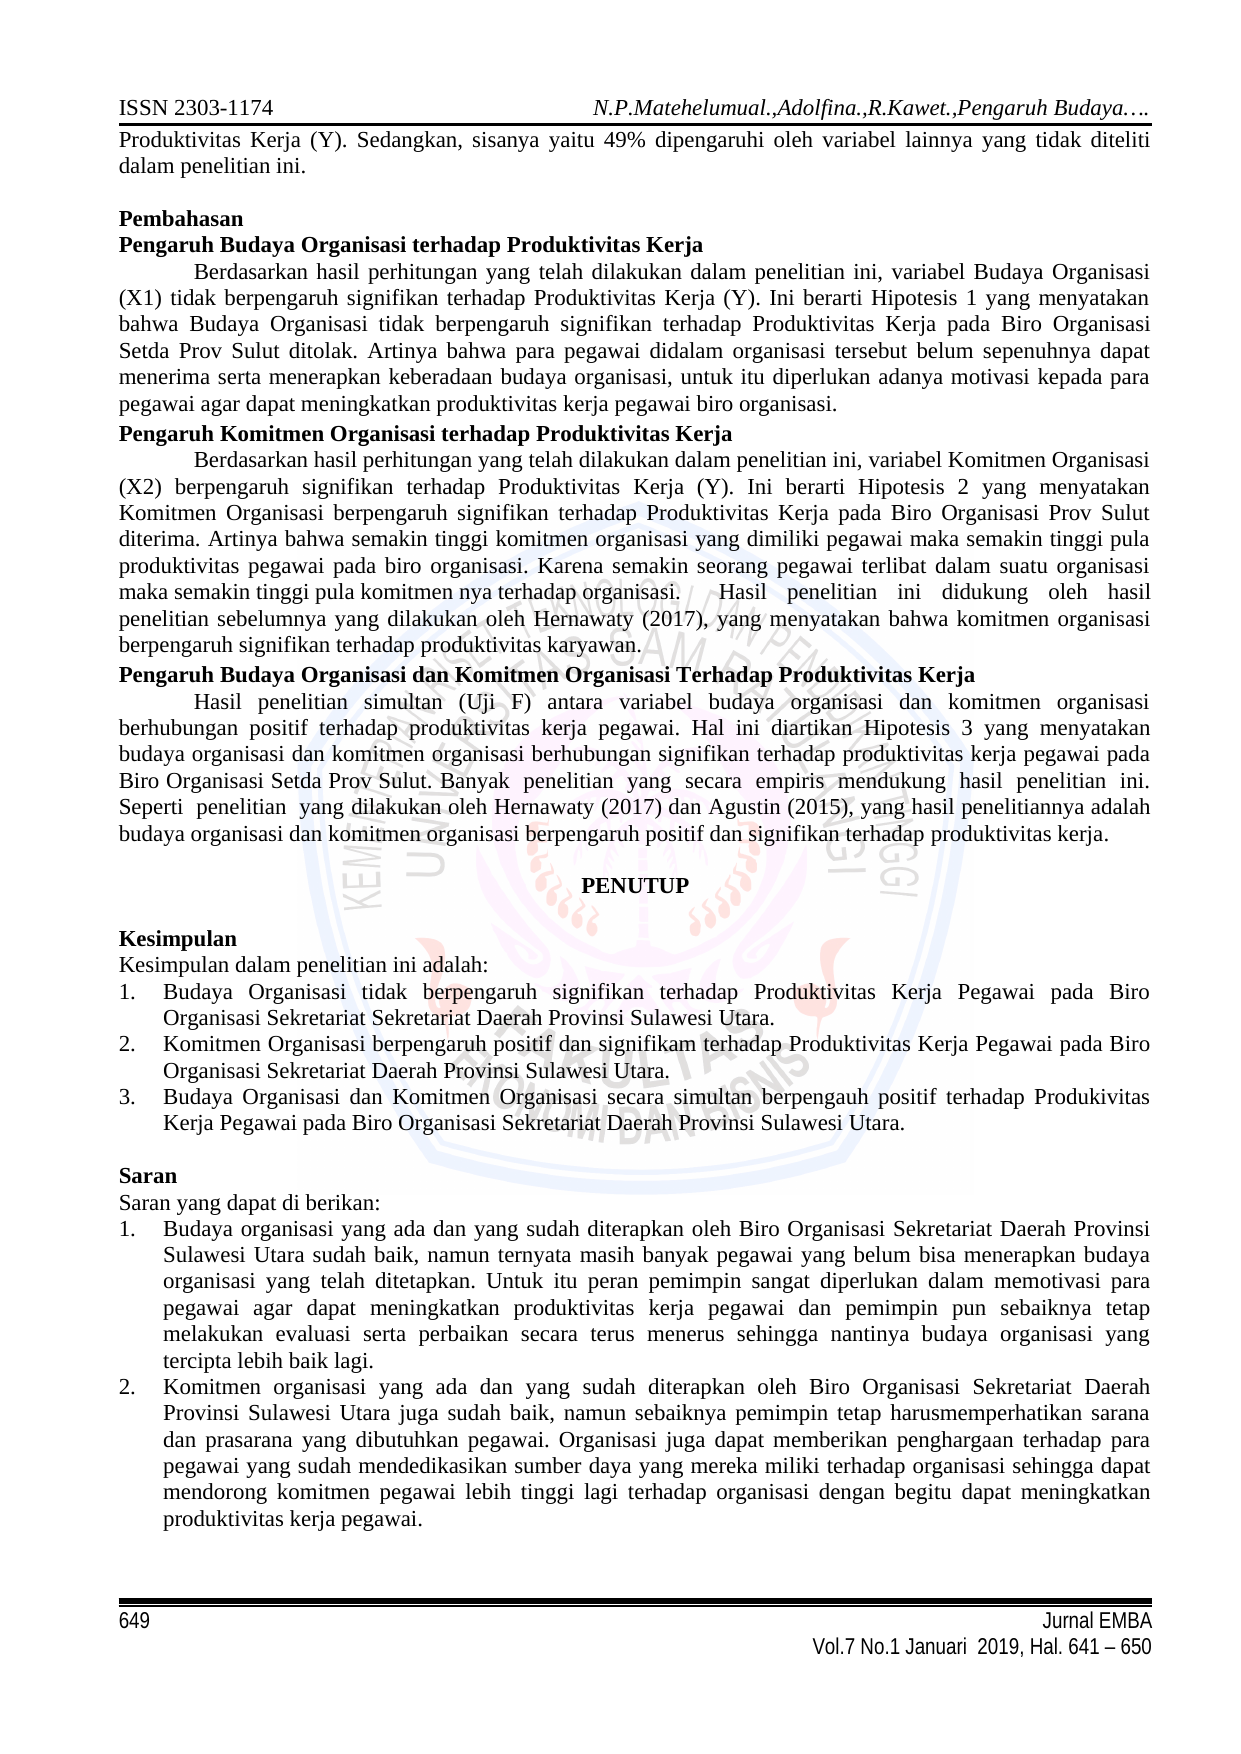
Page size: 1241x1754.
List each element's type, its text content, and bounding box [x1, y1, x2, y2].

text Pembahasan [118, 205, 1152, 231]
text Saran yang dapat di berikan: [118, 1188, 1152, 1215]
text Berdasarkan hasil perhitungan yang telah dilakukan dalam penelitian ini, variabel Budaya Organisasi (X1) tidak berpengaruh signifikan terhadap Produktivitas Kerja (Y). Ini berarti Hipotesis 1 yang menyatakan bahwa Budaya Organisasi tidak berpengaruh signifikan terhadap Produktivitas Kerja pada Biro Organisasi Setda Prov Sulut ditolak. Artinya bahwa para pegawai didalam organisasi tersebut belum sepenuhnya dapat menerima serta menerapkan keberadaan budaya organisasi, untuk itu diperlukan adanya motivasi kepada para pegawai agar dapat meningkatkan produktivitas kerja pegawai biro organisasi. [118, 258, 1152, 416]
text Hasil penelitian simultan (Uji F) antara variabel budaya organisasi dan komitmen organisasi berhubungan positif terhadap produktivitas kerja pegawai. Hal ini diartikan Hipotesis 3 yang menyatakan budaya organisasi dan komitmen organisasi berhubungan signifikan terhadap produktivitas kerja pegawai pada Biro Organisasi Setda Prov Sulut. Banyak penelitian yang secara empiris mendukung hasil penelitian ini. Seperti penelitian yang dilakukan oleh Hernawaty (2017) dan Agustin (2015), yang hasil penelitiannya adalah budaya organisasi dan komitmen organisasi berpengaruh positif dan signifikan terhadap produktivitas kerja. [118, 688, 1152, 846]
list Budaya organisasi yang ada dan yang sudah diterapkan oleh Biro Organisasi Sekretariat Daerah Provinsi Sulawesi Utara sudah baik, namun ternyata masih banyak pegawai yang belum bisa menerapkan budaya organisasi yang telah ditetapkan. Untuk itu peran pemimpin sangat diperlukan dalam memotivasi para pegawai agar dapat meningkatkan produktivitas kerja pegawai dan pemimpin pun sebaiknya tetap melakukan evaluasi serta perbaikan secara terus menerus sehingga nantinya budaya organisasi yang tercipta lebih baik lagi. [118, 1215, 1152, 1373]
list Komitmen Organisasi berpengaruh positif dan signifikam terhadap Produktivitas Kerja Pegawai pada Biro Organisasi Sekretariat Daerah Provinsi Sulawesi Utara. [118, 1030, 1152, 1083]
text Pengaruh Budaya Organisasi dan Komitmen Organisasi Terhadap Produktivitas Kerja [118, 661, 1152, 688]
text Berdasarkan hasil perhitungan yang telah dilakukan dalam penelitian ini, variabel Komitmen Organisasi (X2) berpengaruh signifikan terhadap Produktivitas Kerja (Y). Ini berarti Hipotesis 2 yang menyatakan Komitmen Organisasi berpengaruh signifikan terhadap Produktivitas Kerja pada Biro Organisasi Prov Sulut diterima. Artinya bahwa semakin tinggi komitmen organisasi yang dimiliki pegawai maka semakin tinggi pula produktivitas pegawai pada biro organisasi. Karena semakin seorang pegawai terlibat dalam suatu organisasi maka semakin tinggi pula komitmen nya terhadap organisasi. Hasil penelitian ini didukung oleh hasil penelitian sebelumnya yang dilakukan oleh Hernawaty (2017), yang menyatakan bahwa komitmen organisasi berpengaruh signifikan terhadap produktivitas karyawan. [118, 446, 1152, 657]
list Budaya Organisasi tidak berpengaruh signifikan terhadap Produktivitas Kerja Pegawai pada Biro Organisasi Sekretariat Sekretariat Daerah Provinsi Sulawesi Utara. [118, 978, 1152, 1030]
text Pengaruh Komitmen Organisasi terhadap Produktivitas Kerja [118, 420, 1152, 446]
text PENUTUP [118, 872, 1152, 899]
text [118, 126, 1152, 179]
list Komitmen organisasi yang ada dan yang sudah diterapkan oleh Biro Organisasi Sekretariat Daerah Provinsi Sulawesi Utara juga sudah baik, namun sebaiknya pemimpin tetap harusmemperhatikan sarana dan prasarana yang dibutuhkan pegawai. Organisasi juga dapat memberikan penghargaan terhadap para pegawai yang sudah mendedikasikan sumber daya yang mereka miliki terhadap organisasi sehingga dapat mendorong komitmen pegawai lebih tinggi lagi terhadap organisasi dengan begitu dapat meningkatkan produktivitas kerja pegawai. [118, 1373, 1152, 1531]
list Budaya Organisasi dan Komitmen Organisasi secara simultan berpengauh positif terhadap Produkivitas Kerja Pegawai pada Biro Organisasi Sekretariat Daerah Provinsi Sulawesi Utara. [118, 1083, 1152, 1136]
text Kesimpulan dalam penelitian ini adalah: [118, 951, 1152, 978]
text Kesimpulan [118, 925, 1152, 951]
text Saran [118, 1162, 1152, 1188]
text Pengaruh Budaya Organisasi terhadap Produktivitas Kerja [118, 231, 1152, 258]
